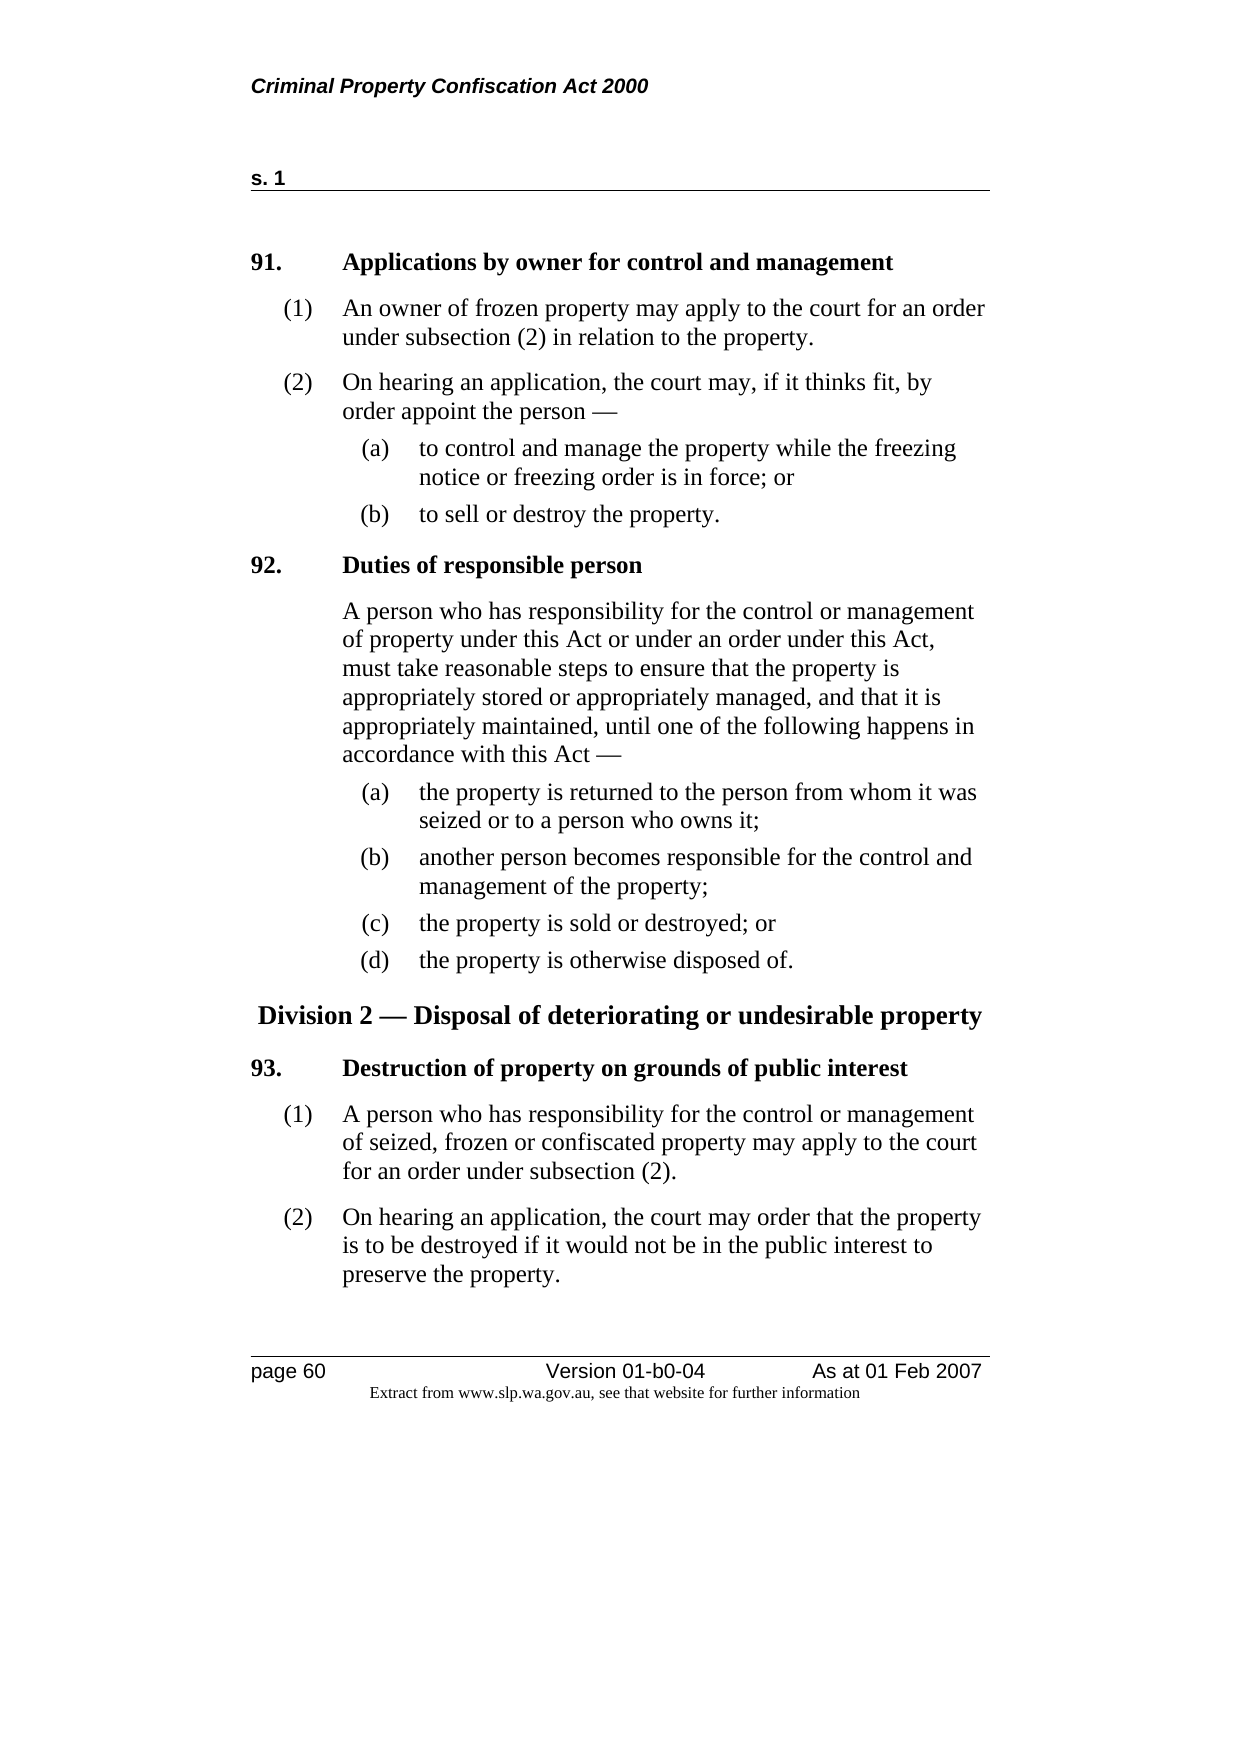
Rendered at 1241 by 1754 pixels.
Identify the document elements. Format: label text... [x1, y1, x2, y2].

subtitle 91. Applications by owner for control and management [251, 247, 990, 276]
text (1) A person who has responsibility for the control or management of seized, frozen or confiscated property may apply to the court for an order under subsection (2). [251, 1099, 990, 1185]
subtitle 93. Destruction of property on grounds of public interest [251, 1053, 990, 1082]
text A person who has responsibility for the control or management of property under this Act or under an order under this Act, must take reasonable steps to ensure that the property is appropriately stored or appropriately managed, and that it is appropriately maintained, until one of the following happens in accordance with this Act — [251, 596, 990, 768]
subtitle 92. Duties of responsible person [251, 550, 990, 579]
text (2) On hearing an application, the court may order that the property is to be destroyed if it would not be in the public interest to preserve the property. [251, 1202, 990, 1288]
text (d) the property is otherwise disposed of. [251, 945, 990, 974]
text (b) another person becomes responsible for the control and management of the property; [251, 842, 990, 900]
text (1) An owner of frozen property may apply to the court for an order under subsection (2) in relation to the property. [251, 293, 990, 350]
text (a) the property is returned to the person from whom it was seized or to a person who owns it; [251, 777, 990, 834]
text (a) to control and manage the property while the freezing notice or freezing order is in force; or [251, 433, 990, 490]
subtitle Division 2 — Disposal of deteriorating or undesirable property [251, 999, 990, 1030]
text (c) the property is sold or destroyed; or [251, 908, 990, 937]
text (b) to sell or destroy the property. [251, 499, 990, 527]
text (2) On hearing an application, the court may, if it thinks fit, by order appoint the person — [251, 367, 990, 424]
